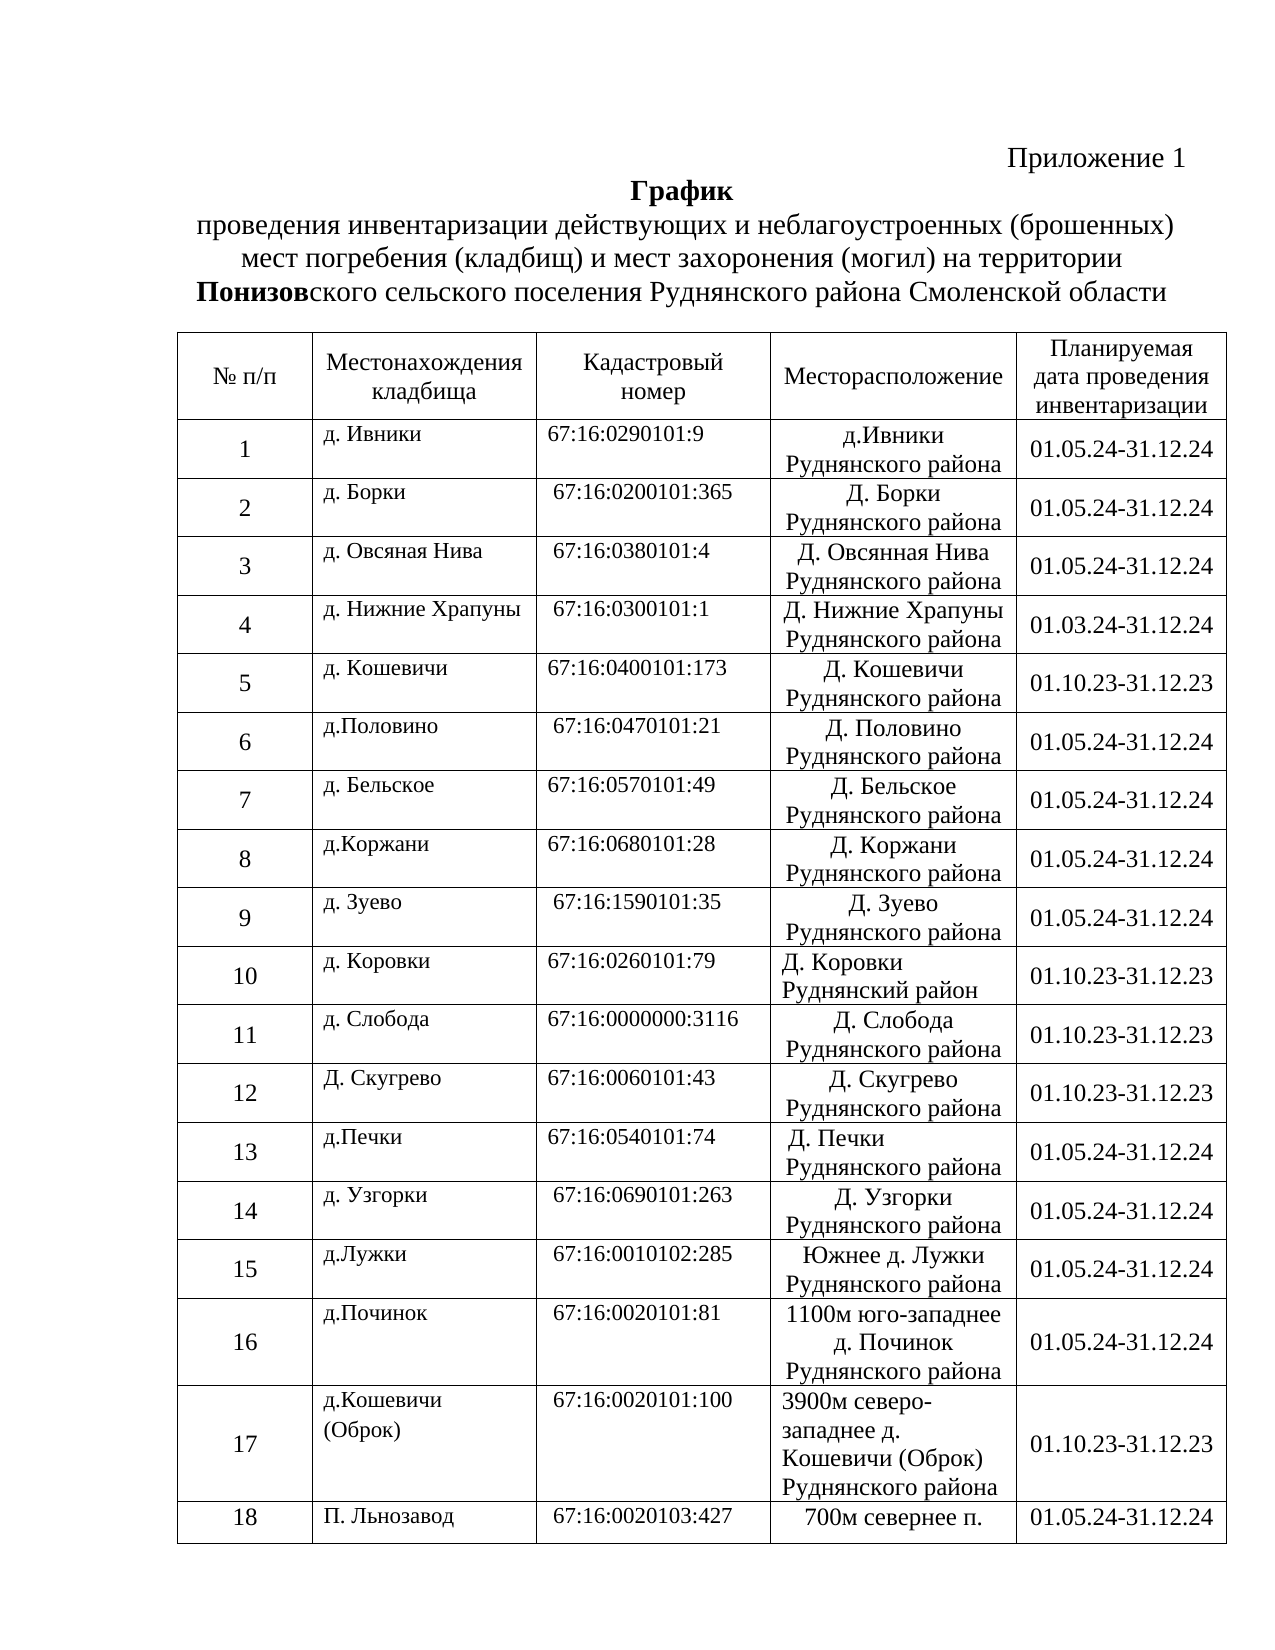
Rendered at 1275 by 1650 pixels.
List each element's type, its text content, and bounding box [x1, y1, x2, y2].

table_cell Д. Узгорки Руднянского района [771, 1182, 1016, 1239]
text Приложение 1 [177, 140, 1186, 173]
table_cell Д. Коржани Руднянского района [771, 830, 1016, 887]
table_cell д. Зуево [313, 888, 536, 946]
table_cell 15 [178, 1240, 312, 1298]
table_cell 01.05.24-31.12.24 [1017, 771, 1226, 829]
table_cell д. Нижние Храпуны [313, 596, 536, 653]
table_cell Д. Борки Руднянского района [771, 479, 1016, 536]
table_cell 16 [178, 1299, 312, 1385]
table_cell 67:16:0470101:21 [537, 713, 770, 770]
table_cell д. Борки [313, 479, 536, 536]
table_cell 8 [178, 830, 312, 887]
table_cell Д. Зуево Руднянского района [771, 888, 1016, 946]
table_cell 67:16:0260101:79 [537, 947, 770, 1004]
table_cell 67:16:0020103:427 [537, 1502, 770, 1543]
table_cell 01.10.23-31.12.23 [1017, 654, 1226, 712]
table_cell 01.05.24-31.12.24 [1017, 1182, 1226, 1239]
table_cell 18 [178, 1502, 312, 1543]
table_cell 3900м северо-западнее д. Кошевичи (Оброк) Руднянского района [771, 1386, 1016, 1501]
table_cell Д. Печки Руднянского района [771, 1123, 1016, 1181]
table_cell 01.10.23-31.12.23 [1017, 947, 1226, 1004]
table_cell д. Коровки [313, 947, 536, 1004]
table_cell Д. Овсянная Нива Руднянского района [771, 537, 1016, 594]
table_cell д.Половино [313, 713, 536, 770]
table_cell 01.05.24-31.12.24 [1017, 537, 1226, 594]
table_cell 6 [178, 713, 312, 770]
table_cell 12 [178, 1064, 312, 1122]
table_cell д. Овсяная Нива [313, 537, 536, 594]
table_cell 01.05.24-31.12.24 [1017, 420, 1226, 477]
table_cell д. Слобода [313, 1005, 536, 1063]
table_cell 01.10.23-31.12.23 [1017, 1064, 1226, 1122]
table_cell 67:16:0690101:263 [537, 1182, 770, 1239]
table_cell 67:16:0020101:100 [537, 1386, 770, 1501]
table_cell 4 [178, 596, 312, 653]
table_cell 67:16:0060101:43 [537, 1064, 770, 1122]
table_cell 01.05.24-31.12.24 [1017, 1123, 1226, 1181]
table_cell 67:16:1590101:35 [537, 888, 770, 946]
table_cell 10 [178, 947, 312, 1004]
table_header № п/п [178, 333, 312, 419]
table_cell д.Лужки [313, 1240, 536, 1298]
table_cell д.Кошевичи (Оброк) [313, 1386, 536, 1501]
table_cell 11 [178, 1005, 312, 1063]
table_cell 17 [178, 1386, 312, 1501]
table_cell 1 [178, 420, 312, 477]
table_cell д.Коржани [313, 830, 536, 887]
table_cell Д. Бельское Руднянского района [771, 771, 1016, 829]
table_header Месторасположение [771, 333, 1016, 419]
table_cell 3 [178, 537, 312, 594]
table_cell 67:16:0380101:4 [537, 537, 770, 594]
table_cell Южнее д. Лужки Руднянского района [771, 1240, 1016, 1298]
text График [177, 173, 1186, 207]
table_cell д.Ивники Руднянского района [771, 420, 1016, 477]
table_cell 67:16:0000000:3116 [537, 1005, 770, 1063]
table_cell д. Бельское [313, 771, 536, 829]
table_cell 67:16:0570101:49 [537, 771, 770, 829]
table_cell П. Льнозавод [313, 1502, 536, 1543]
table_cell Д. Скугрево [313, 1064, 536, 1122]
table_cell 67:16:0540101:74 [537, 1123, 770, 1181]
table_cell д. Узгорки [313, 1182, 536, 1239]
table_cell 67:16:0020101:81 [537, 1299, 770, 1385]
table_cell 13 [178, 1123, 312, 1181]
table_header Местонахождения кладбища [313, 333, 536, 419]
table_cell 67:16:0200101:365 [537, 479, 770, 536]
table_cell 14 [178, 1182, 312, 1239]
table_cell д.Починок [313, 1299, 536, 1385]
table_cell 01.05.24-31.12.24 [1017, 713, 1226, 770]
table_header Планируемая дата проведения инвентаризации [1017, 333, 1226, 419]
table_cell Д. Нижние Храпуны Руднянского района [771, 596, 1016, 653]
table_cell 01.03.24-31.12.24 [1017, 596, 1226, 653]
table_cell 67:16:0290101:9 [537, 420, 770, 477]
table_cell д. Кошевичи [313, 654, 536, 712]
table_cell д. Ивники [313, 420, 536, 477]
table_cell 67:16:0680101:28 [537, 830, 770, 887]
table_cell Д. Скугрево Руднянского района [771, 1064, 1016, 1122]
table_cell 67:16:0400101:173 [537, 654, 770, 712]
table_cell д.Печки [313, 1123, 536, 1181]
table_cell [771, 1502, 1016, 1543]
table_cell 67:16:0010102:285 [537, 1240, 770, 1298]
table_cell 1100м юго-западнее д. Починок Руднянского района [771, 1299, 1016, 1385]
table_cell 01.05.24-31.12.24 [1017, 830, 1226, 887]
table_cell 01.05.24-31.12.24 [1017, 1502, 1226, 1543]
table_cell 01.05.24-31.12.24 [1017, 888, 1226, 946]
table_cell 01.05.24-31.12.24 [1017, 479, 1226, 536]
table_cell 67:16:0300101:1 [537, 596, 770, 653]
table_cell Д. Кошевичи Руднянского района [771, 654, 1016, 712]
table_cell 01.05.24-31.12.24 [1017, 1299, 1226, 1385]
table_cell Д. Половино Руднянского района [771, 713, 1016, 770]
table_cell Д. Коровки Руднянский район [771, 947, 1016, 1004]
table_cell 5 [178, 654, 312, 712]
table_cell 2 [178, 479, 312, 536]
table_cell 7 [178, 771, 312, 829]
table_cell 01.05.24-31.12.24 [1017, 1240, 1226, 1298]
table_cell 01.10.23-31.12.23 [1017, 1386, 1226, 1501]
table_cell 9 [178, 888, 312, 946]
text проведения инвентаризации действующих и неблагоустроенных (брошенных) мест погребения (кладбищ) и мест захоронения (могил) на территории Понизовского сельского поселения Руднянского района Смоленской области [177, 207, 1186, 308]
table_cell Д. Слобода Руднянского района [771, 1005, 1016, 1063]
table_header Кадастровый номер [537, 333, 770, 419]
table_cell 01.10.23-31.12.23 [1017, 1005, 1226, 1063]
